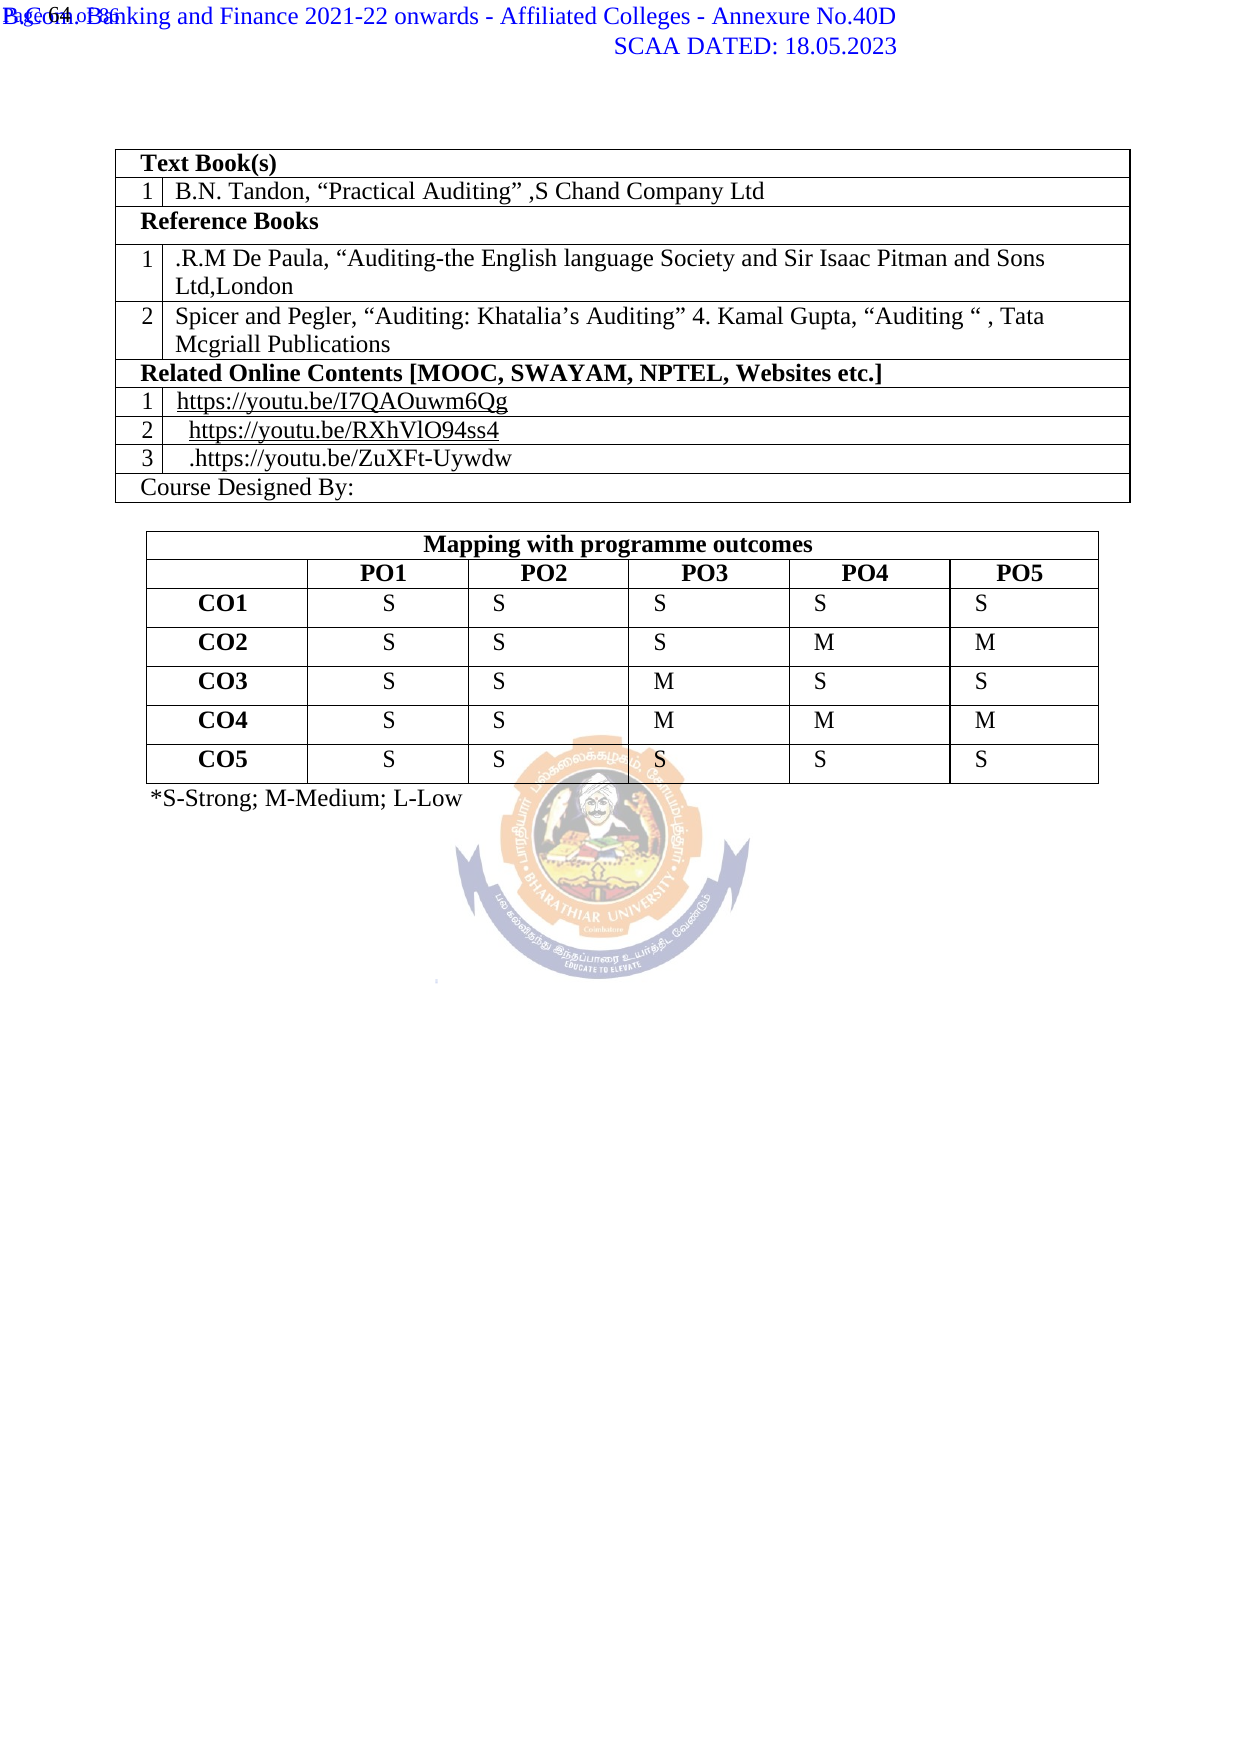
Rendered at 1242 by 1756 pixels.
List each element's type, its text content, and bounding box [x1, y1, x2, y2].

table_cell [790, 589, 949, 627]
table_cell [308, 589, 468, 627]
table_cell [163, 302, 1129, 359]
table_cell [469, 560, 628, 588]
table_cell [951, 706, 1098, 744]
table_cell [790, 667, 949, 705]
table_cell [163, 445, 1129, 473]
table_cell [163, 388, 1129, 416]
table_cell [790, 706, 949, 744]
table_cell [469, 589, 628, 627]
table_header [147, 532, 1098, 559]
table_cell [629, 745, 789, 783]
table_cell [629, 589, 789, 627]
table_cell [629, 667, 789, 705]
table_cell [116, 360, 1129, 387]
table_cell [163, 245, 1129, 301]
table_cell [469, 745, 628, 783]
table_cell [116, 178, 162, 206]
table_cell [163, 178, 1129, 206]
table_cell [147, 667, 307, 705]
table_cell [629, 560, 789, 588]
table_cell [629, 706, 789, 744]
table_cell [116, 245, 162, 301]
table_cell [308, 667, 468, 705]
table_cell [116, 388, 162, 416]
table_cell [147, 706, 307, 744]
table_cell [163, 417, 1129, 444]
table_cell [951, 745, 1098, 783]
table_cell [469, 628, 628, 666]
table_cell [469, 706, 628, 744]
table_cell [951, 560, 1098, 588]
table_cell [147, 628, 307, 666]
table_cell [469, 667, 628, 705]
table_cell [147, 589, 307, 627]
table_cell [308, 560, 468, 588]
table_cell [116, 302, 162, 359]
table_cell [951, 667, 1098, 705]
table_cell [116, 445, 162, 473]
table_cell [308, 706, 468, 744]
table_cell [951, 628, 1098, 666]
picture [450, 812, 754, 983]
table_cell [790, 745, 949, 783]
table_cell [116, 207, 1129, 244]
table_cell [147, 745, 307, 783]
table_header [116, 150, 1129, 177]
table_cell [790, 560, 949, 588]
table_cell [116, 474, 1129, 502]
text *S-Strong; M-Medium; L-Low [150, 784, 1192, 812]
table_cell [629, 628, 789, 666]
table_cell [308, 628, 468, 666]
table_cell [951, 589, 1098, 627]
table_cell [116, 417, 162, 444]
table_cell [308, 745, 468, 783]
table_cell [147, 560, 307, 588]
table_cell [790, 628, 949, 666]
